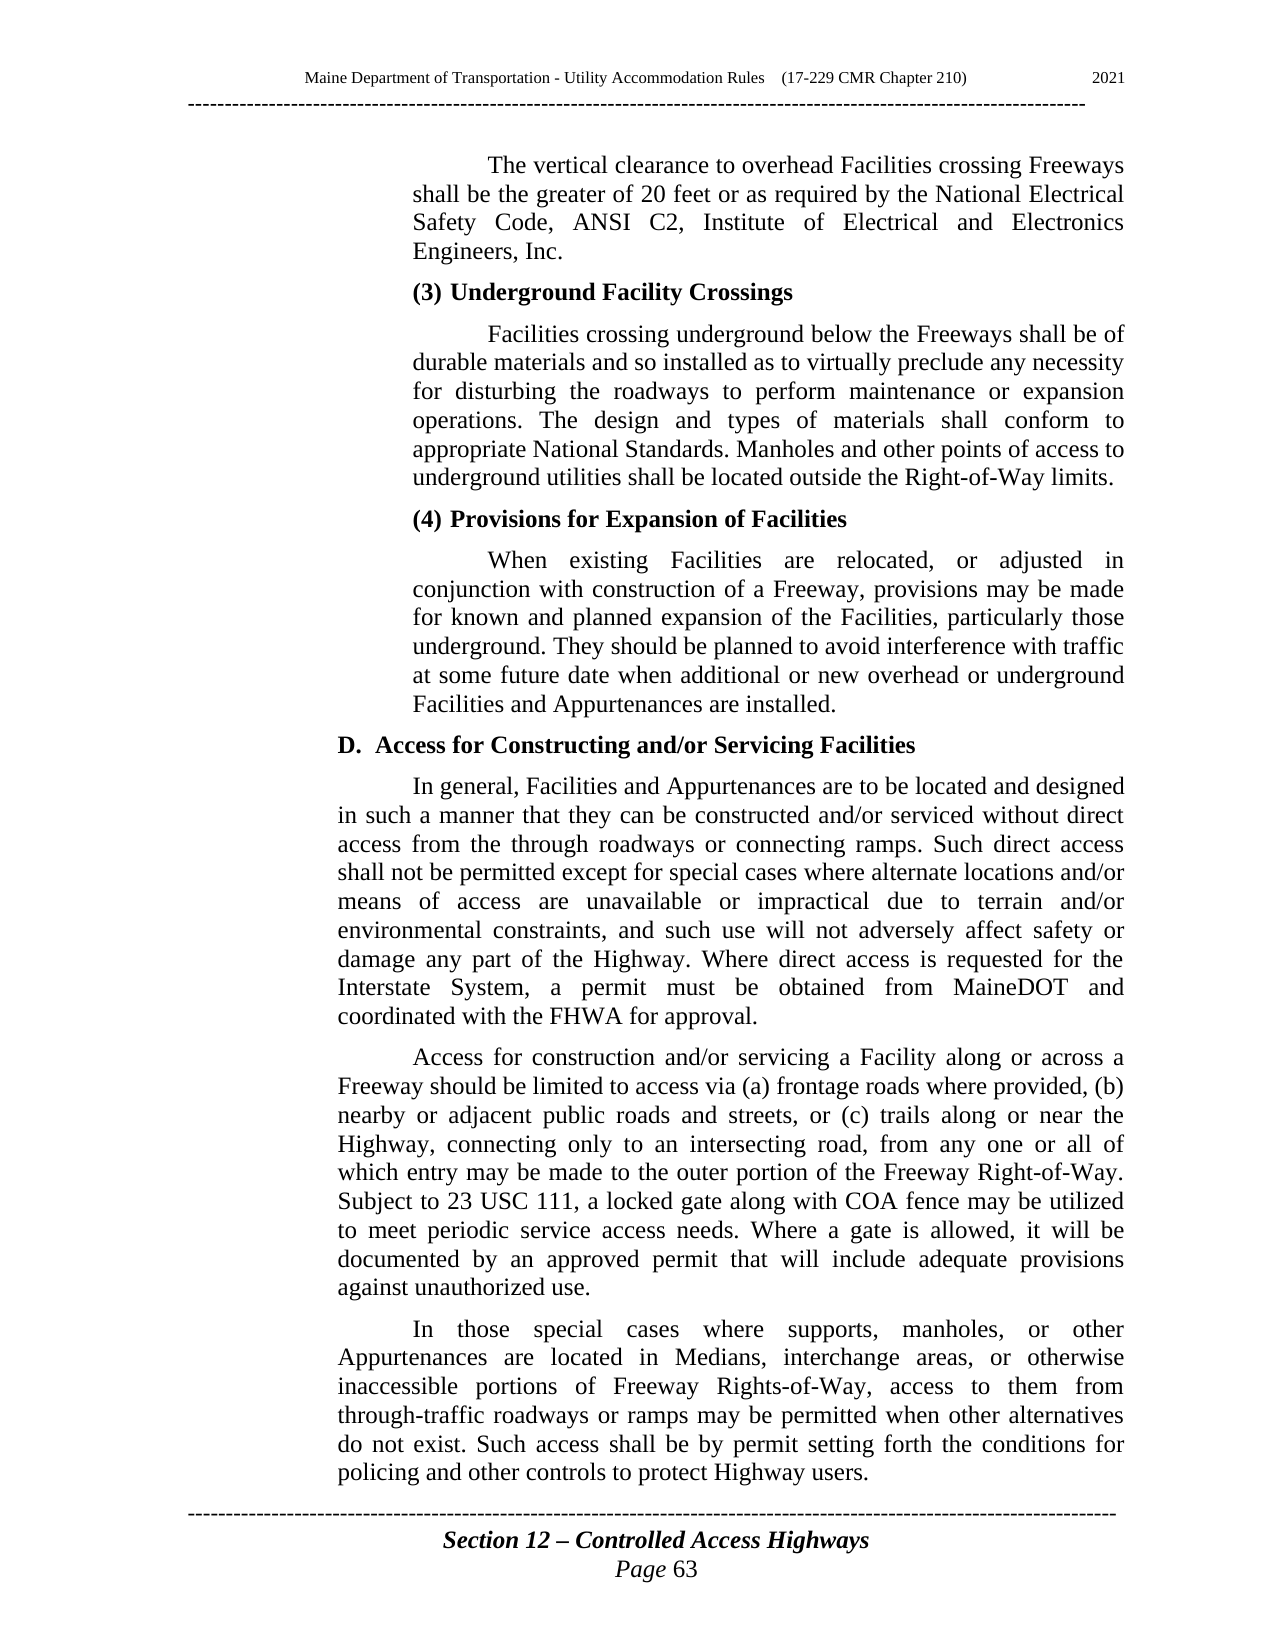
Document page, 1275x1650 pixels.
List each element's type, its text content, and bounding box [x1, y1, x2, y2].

subtitle D. Access for Constructing and/or Servicing Facilities [337, 730, 1125, 759]
text In those special cases where supports, manholes, or other Appurtenances are located in Medians, interchange areas, or otherwise inaccessible portions of Freeway Rights-of-Way, access to them from through-traffic roadways or ramps may be permitted when other alternatives do not exist. Such access shall be by permit setting forth the conditions for policing and other controls to protect Highway users. [337, 1314, 1125, 1486]
text In general, Facilities and Appurtenances are to be located and designed in such a manner that they can be constructed and/or serviced without direct access from the through roadways or connecting ramps. Such direct access shall not be permitted except for special cases where alternate locations and/or means of access are unavailable or impractical due to terrain and/or environmental constraints, and such use will not adversely affect safety or damage any part of the Highway. Where direct access is requested for the Interstate System, a permit must be obtained from MaineDOT and coordinated with the FHWA for approval. [337, 771, 1125, 1030]
text Facilities crossing underground below the Freeways shall be of durable materials and so installed as to virtually preclude any necessity for disturbing the roadways to perform maintenance or expansion operations. The design and types of materials shall conform to appropriate National Standards. Manholes and other points of access to underground utilities shall be located outside the Right-of-Way limits. [412, 319, 1125, 491]
text Access for construction and/or servicing a Facility along or across a Freeway should be limited to access via (a) frontage roads where provided, (b) nearby or adjacent public roads and streets, or (c) trails along or near the Highway, connecting only to an intersecting road, from any one or all of which entry may be made to the outer portion of the Freeway Right-of-Way. Subject to 23 USC 111, a locked gate along with COA fence may be utilized to meet periodic service access needs. Where a gate is allowed, it will be documented by an approved permit that will include adequate provisions against unauthorized use. [337, 1042, 1125, 1301]
subtitle (4) Provisions for Expansion of Facilities [412, 504, 1125, 532]
subtitle (3) Underground Facility Crossings [412, 277, 1125, 306]
text When existing Facilities are relocated, or adjusted in conjunction with construction of a Freeway, provisions may be made for known and planned expansion of the Facilities, particularly those underground. They should be planned to avoid interference with traffic at some future date when additional or new overhead or underground Facilities and Appurtenances are installed. [412, 545, 1125, 717]
text The vertical clearance to overhead Facilities crossing Freeways shall be the greater of 20 feet or as required by the National Electrical Safety Code, ANSI C2, Institute of Electrical and Electronics Engineers, Inc. [412, 150, 1125, 265]
